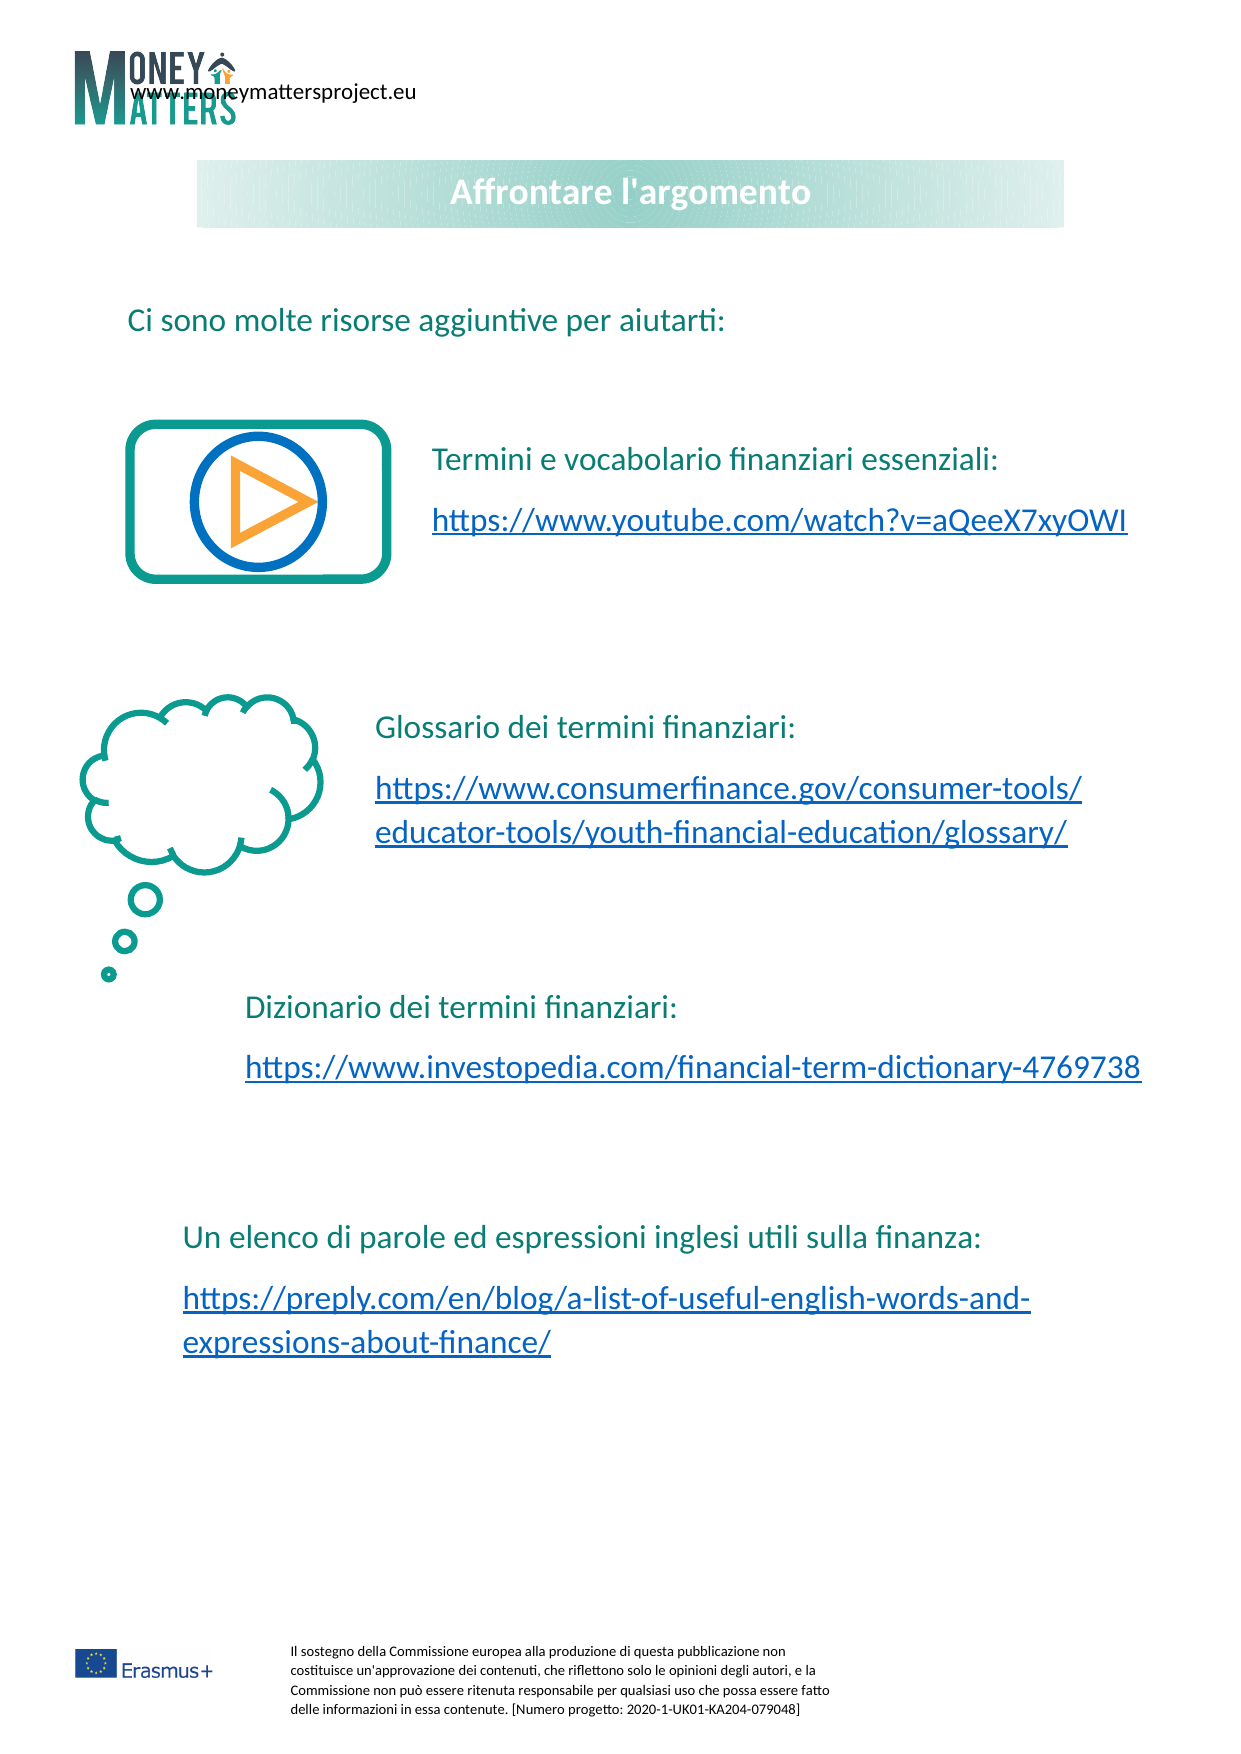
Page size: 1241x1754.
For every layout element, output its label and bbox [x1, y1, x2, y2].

picture [74, 51, 236, 125]
picture [75, 1649, 213, 1678]
